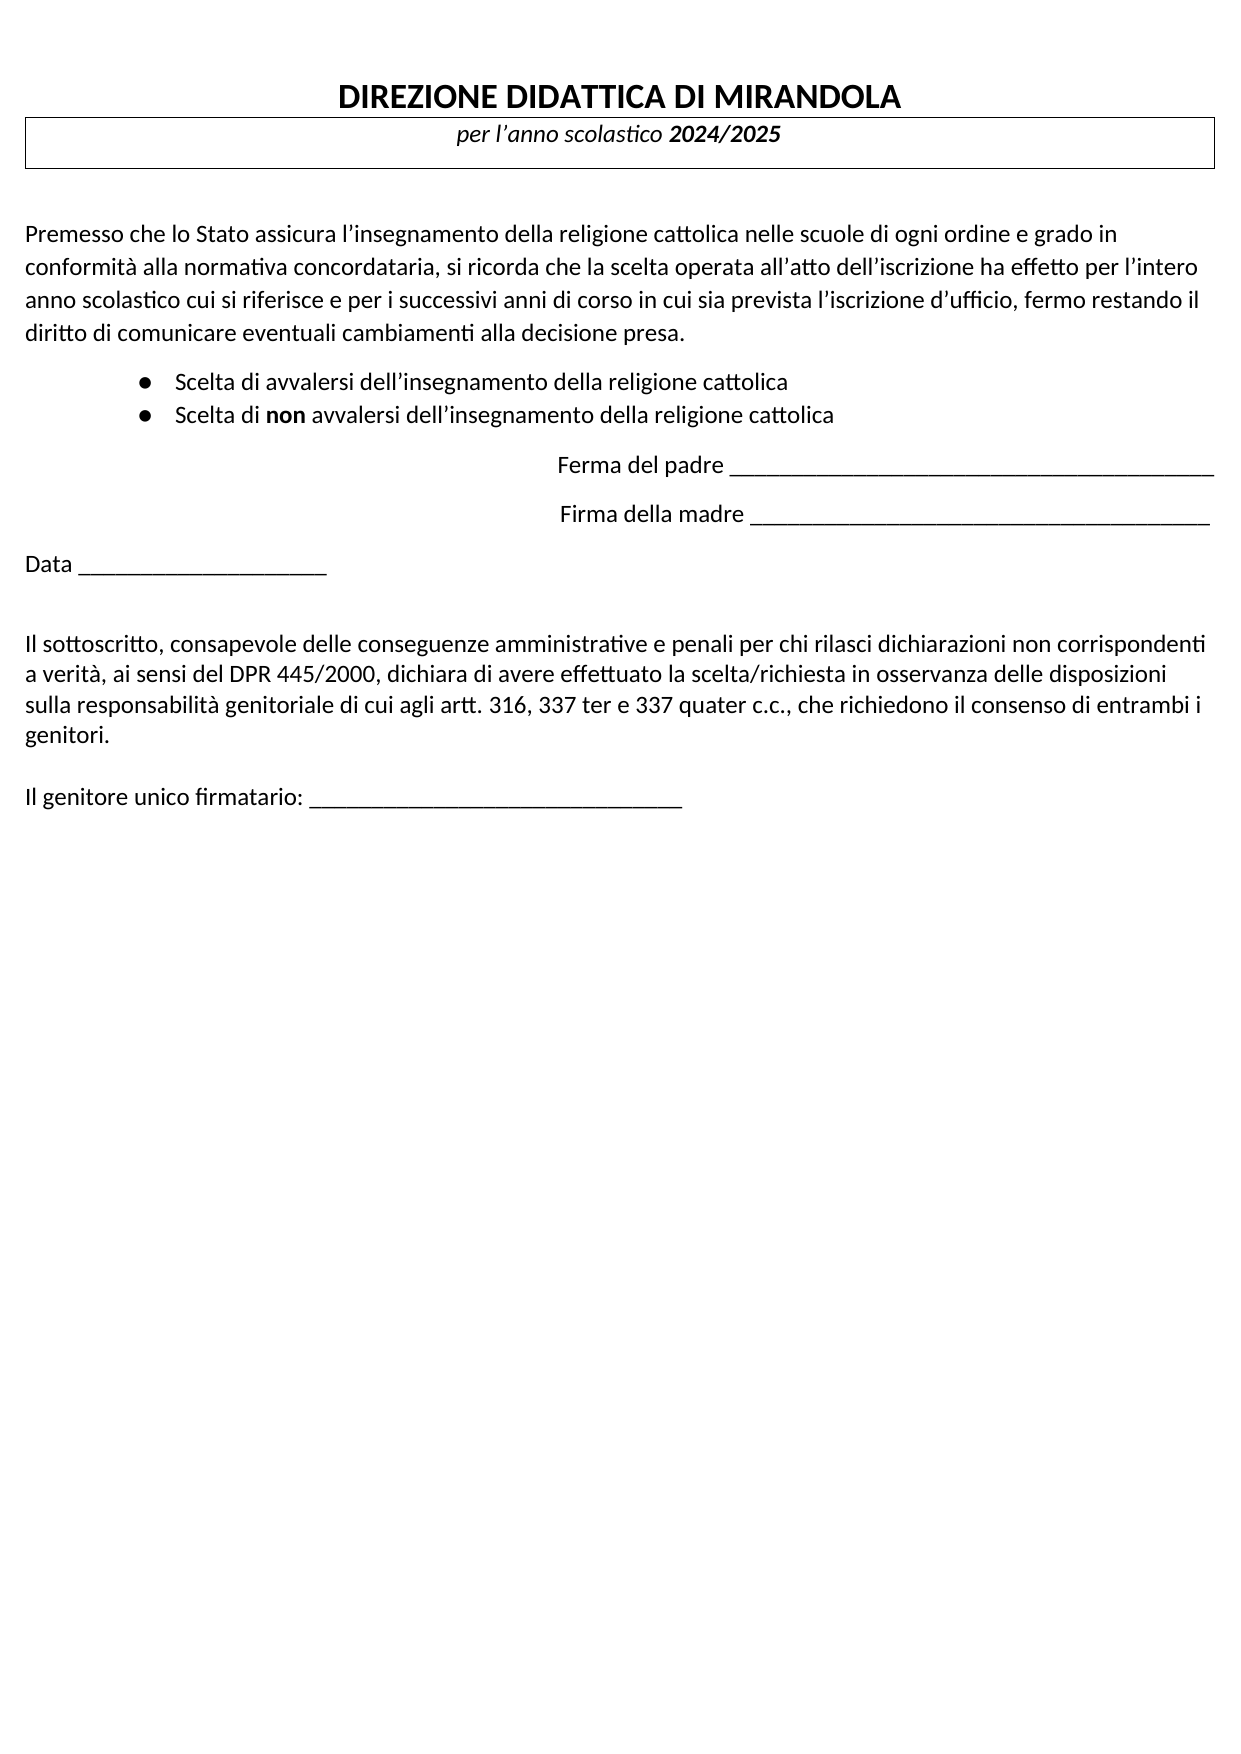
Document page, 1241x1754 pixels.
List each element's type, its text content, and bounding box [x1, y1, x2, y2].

text Firma della madre _____________________________________ [25, 498, 1215, 529]
text Ferma del padre _______________________________________ [25, 449, 1215, 479]
text Il genitore unico firmatario: ______________________________ [25, 781, 1215, 811]
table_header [26, 118, 1214, 167]
list Scelta di non avvalersi dell’insegnamento della religione cattolica [137, 399, 1215, 430]
list Scelta di avvalersi dell’insegnamento della religione cattolica [137, 366, 1215, 397]
text Data ____________________ [25, 548, 1215, 578]
text Il sottoscritto, consapevole delle conseguenze amministrative e penali per chi rilasci dichiarazioni non corrispondenti a verità, ai sensi del DPR 445/2000, dichiara di avere effettuato la scelta/richiesta in osservanza delle disposizioni sulla responsabilità genitoriale di cui agli artt. 316, 337 ter e 337 quater c.c., che richiedono il consenso di entrambi i genitori. [25, 628, 1215, 750]
text Premesso che lo Stato assicura l’insegnamento della religione cattolica nelle scuole di ogni ordine e grado in conformità alla normativa concordataria, si ricorda che la scelta operata all’atto dell’iscrizione ha effetto per l’intero anno scolastico cui si riferisce e per i successivi anni di corso in cui sia prevista l’iscrizione d’ufficio, fermo restando il diritto di comunicare eventuali cambiamenti alla decisione presa. [25, 218, 1215, 347]
